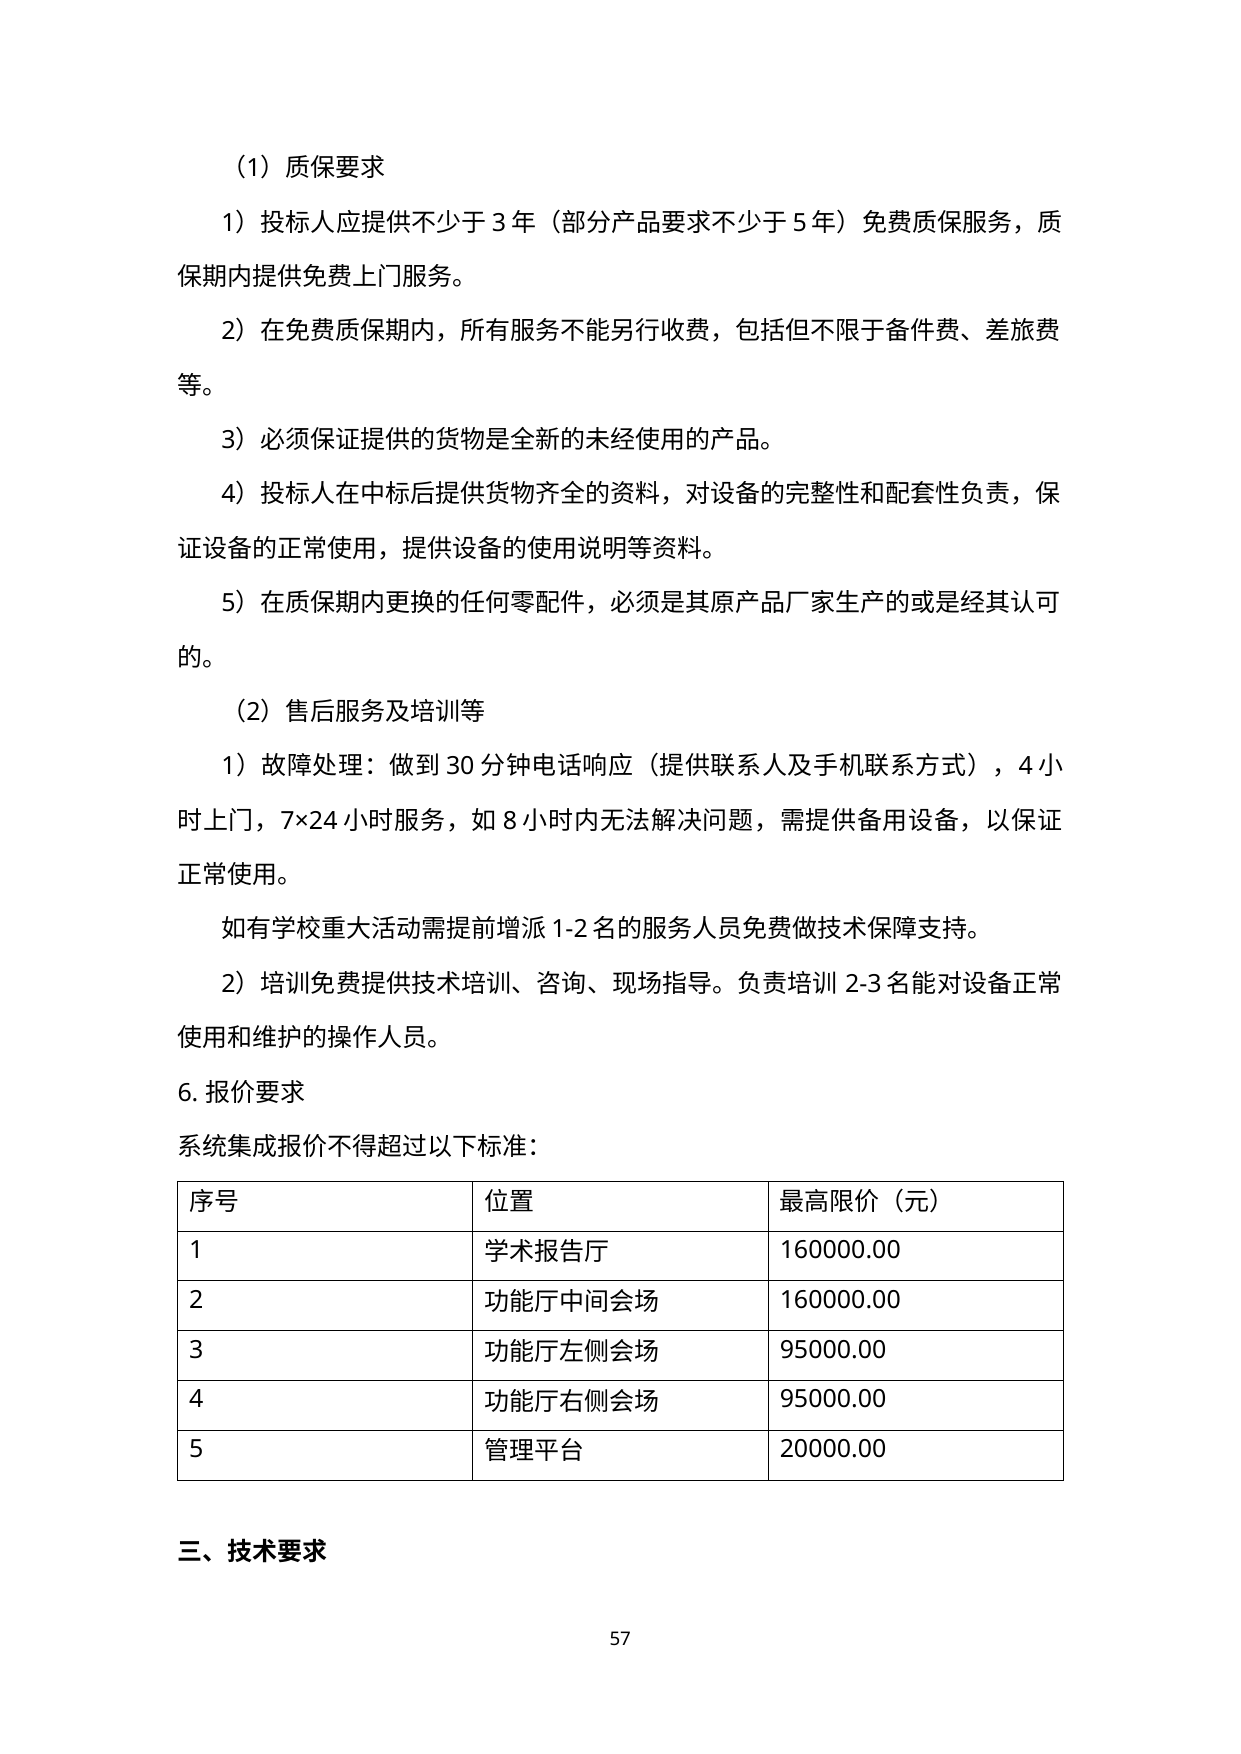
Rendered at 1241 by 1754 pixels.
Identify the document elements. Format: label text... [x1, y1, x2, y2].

text 3）必须保证提供的货物是全新的未经使用的产品。 [177, 419, 1063, 456]
text 2）在免费质保期内，所有服务不能另行收费，包括但不限于备件费、差旅费等。 [177, 311, 1063, 401]
text 三、技术要求 [177, 1532, 1063, 1568]
text 1）投标人应提供不少于3年（部分产品要求不少于5年）免费质保服务，质保期内提供免费上门服务。 [177, 202, 1063, 293]
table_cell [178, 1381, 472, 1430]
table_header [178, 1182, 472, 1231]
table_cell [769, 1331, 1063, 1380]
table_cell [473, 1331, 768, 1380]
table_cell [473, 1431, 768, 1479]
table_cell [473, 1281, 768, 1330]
text 2）培训免费提供技术培训、咨询、现场指导。负责培训2-3名能对设备正常使用和维护的操作人员。 [177, 963, 1063, 1054]
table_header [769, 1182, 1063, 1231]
text 4）投标人在中标后提供货物齐全的资料，对设备的完整性和配套性负责，保证设备的正常使用，提供设备的使用说明等资料。 [177, 474, 1063, 564]
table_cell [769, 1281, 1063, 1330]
text 5）在质保期内更换的任何零配件，必须是其原产品厂家生产的或是经其认可的。 [177, 583, 1063, 673]
text 系统集成报价不得超过以下标准： [177, 1126, 1063, 1163]
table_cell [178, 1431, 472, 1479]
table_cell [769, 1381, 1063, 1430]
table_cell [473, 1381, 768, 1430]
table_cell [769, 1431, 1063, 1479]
text 如有学校重大活动需提前增派1-2名的服务人员免费做技术保障支持。 [177, 909, 1063, 945]
text 6. 报价要求 [177, 1072, 1063, 1108]
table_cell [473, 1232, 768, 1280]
text （1）质保要求 [177, 148, 1063, 184]
text 1）故障处理：做到30分钟电话响应（提供联系人及手机联系方式），4小时上门，7×24小时服务，如8小时内无法解决问题，需提供备用设备，以保证正常使用。 [177, 746, 1063, 891]
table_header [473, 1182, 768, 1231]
text （2）售后服务及培训等 [177, 691, 1063, 728]
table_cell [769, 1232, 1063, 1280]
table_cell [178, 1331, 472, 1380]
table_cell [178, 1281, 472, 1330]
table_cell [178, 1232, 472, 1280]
